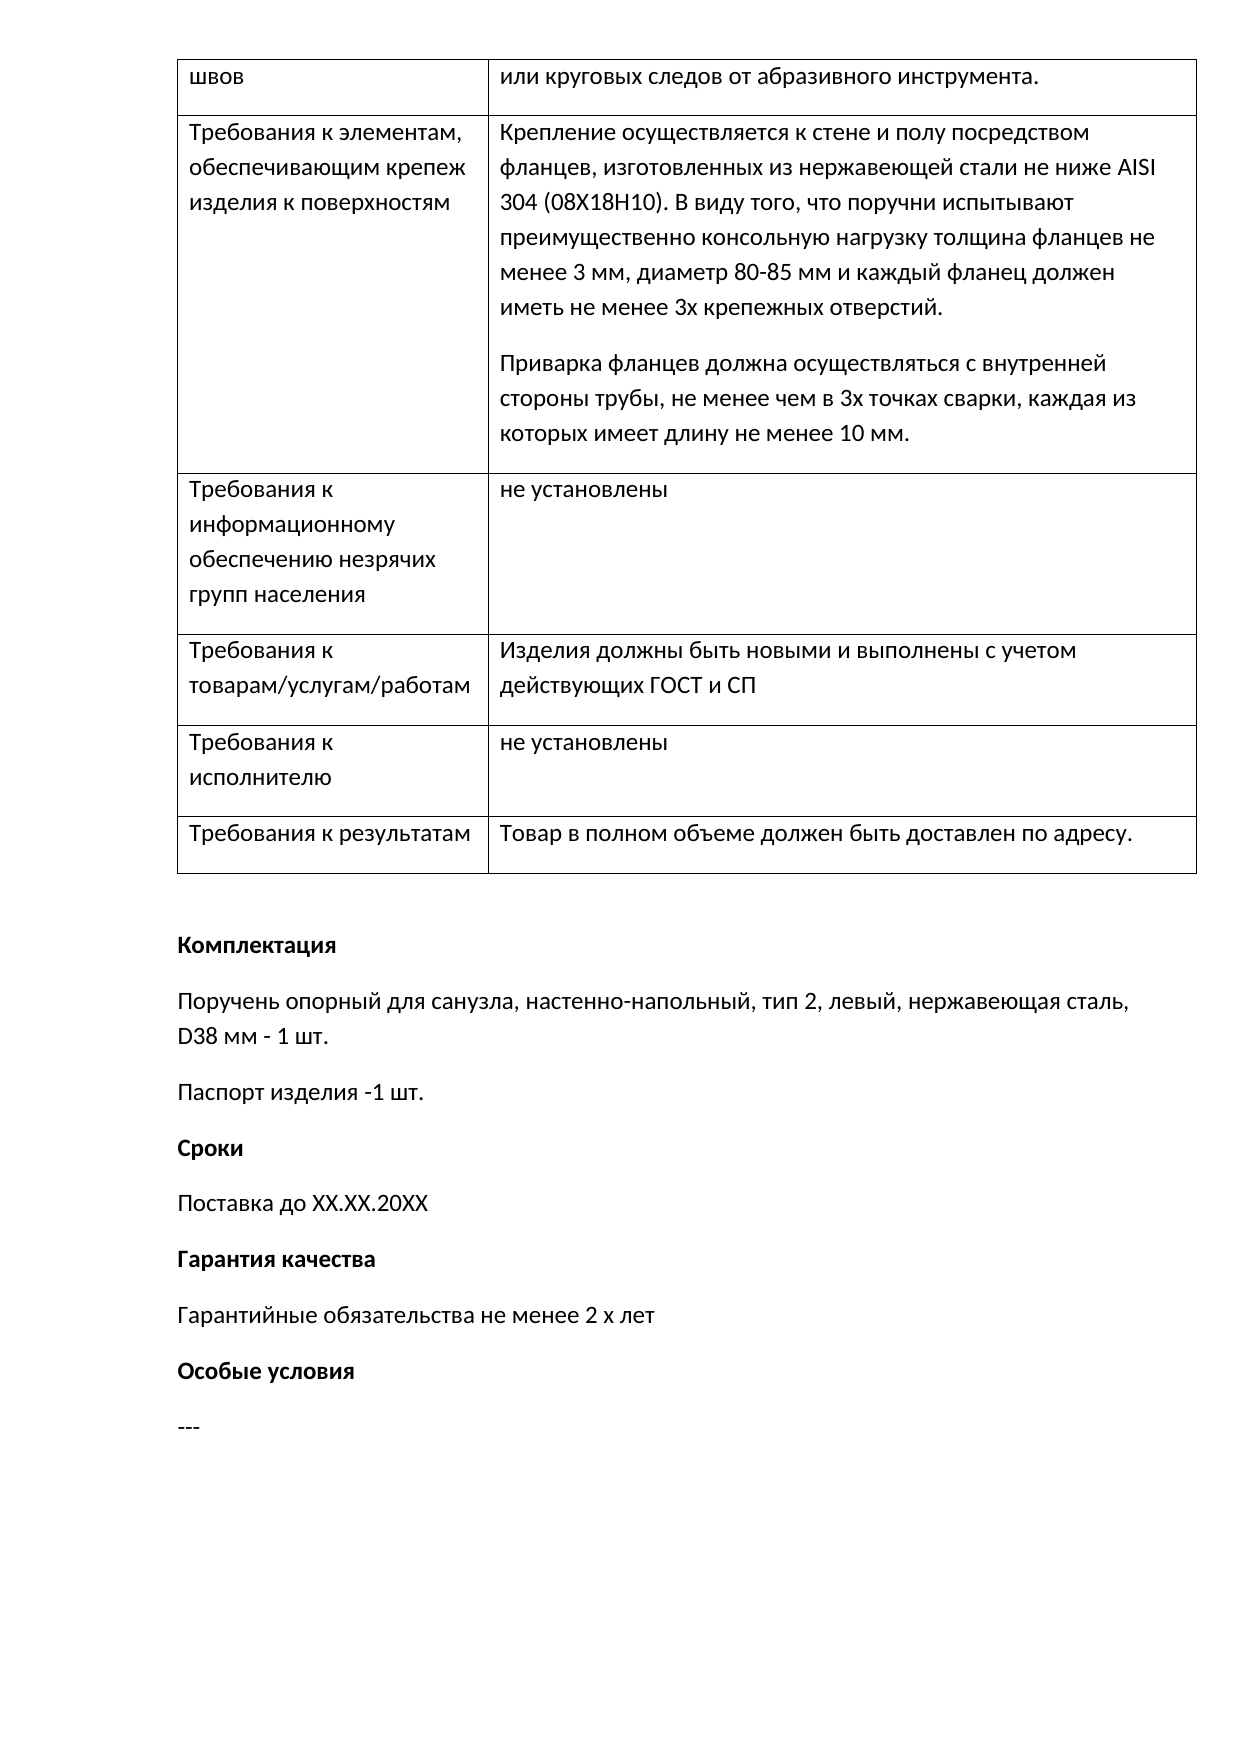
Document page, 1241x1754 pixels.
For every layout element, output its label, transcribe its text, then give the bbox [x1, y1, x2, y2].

text Комплектация [177, 929, 1152, 960]
text Гарантийные обязательства не менее 2 х лет [177, 1299, 1152, 1330]
text Паспорт изделия -1 шт. [177, 1076, 1152, 1106]
table_cell Крепление осуществляется к стене и полу посредством фланцев, изготовленных из нержавеющей стали не ниже AISI 304 (08Х18Н10). В виду того, что поручни испытывают преимущественно консольную нагрузку толщина фланцев не менее 3 мм, диаметр 80-85 мм и каждый фланец должен иметь не менее 3х крепежных отверстий. Приварка фланцев должна осуществляться с внутренней стороны трубы, не менее чем в 3х точках сварки, каждая из которых имеет длину не менее 10 мм. [489, 116, 1196, 472]
table_cell Требования к товарам/услугам/работам [178, 635, 488, 725]
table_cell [489, 60, 1196, 115]
table_cell Требования к информационному обеспечению незрячих групп населения [178, 474, 488, 634]
text Поручень опорный для санузла, настенно-напольный, тип 2, левый, нержавеющая сталь, D38 мм - 1 шт. [177, 985, 1152, 1051]
table_cell Требования к исполнителю [178, 726, 488, 816]
text Поставка до ХХ.ХХ.20ХХ [177, 1188, 1152, 1218]
table_cell не установлены [489, 726, 1196, 816]
text Сроки [177, 1132, 1152, 1162]
table_cell Требования к результатам [178, 817, 488, 872]
text Гарантия качества [177, 1243, 1152, 1274]
text --- [177, 1411, 1152, 1441]
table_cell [178, 60, 488, 115]
table_cell Изделия должны быть новыми и выполнены с учетом действующих ГОСТ и СП [489, 635, 1196, 725]
text Особые условия [177, 1355, 1152, 1386]
table_cell Товар в полном объеме должен быть доставлен по адресу. [489, 817, 1196, 872]
table_cell Требования к элементам, обеспечивающим крепеж изделия к поверхностям [178, 116, 488, 472]
table_cell не установлены [489, 474, 1196, 634]
